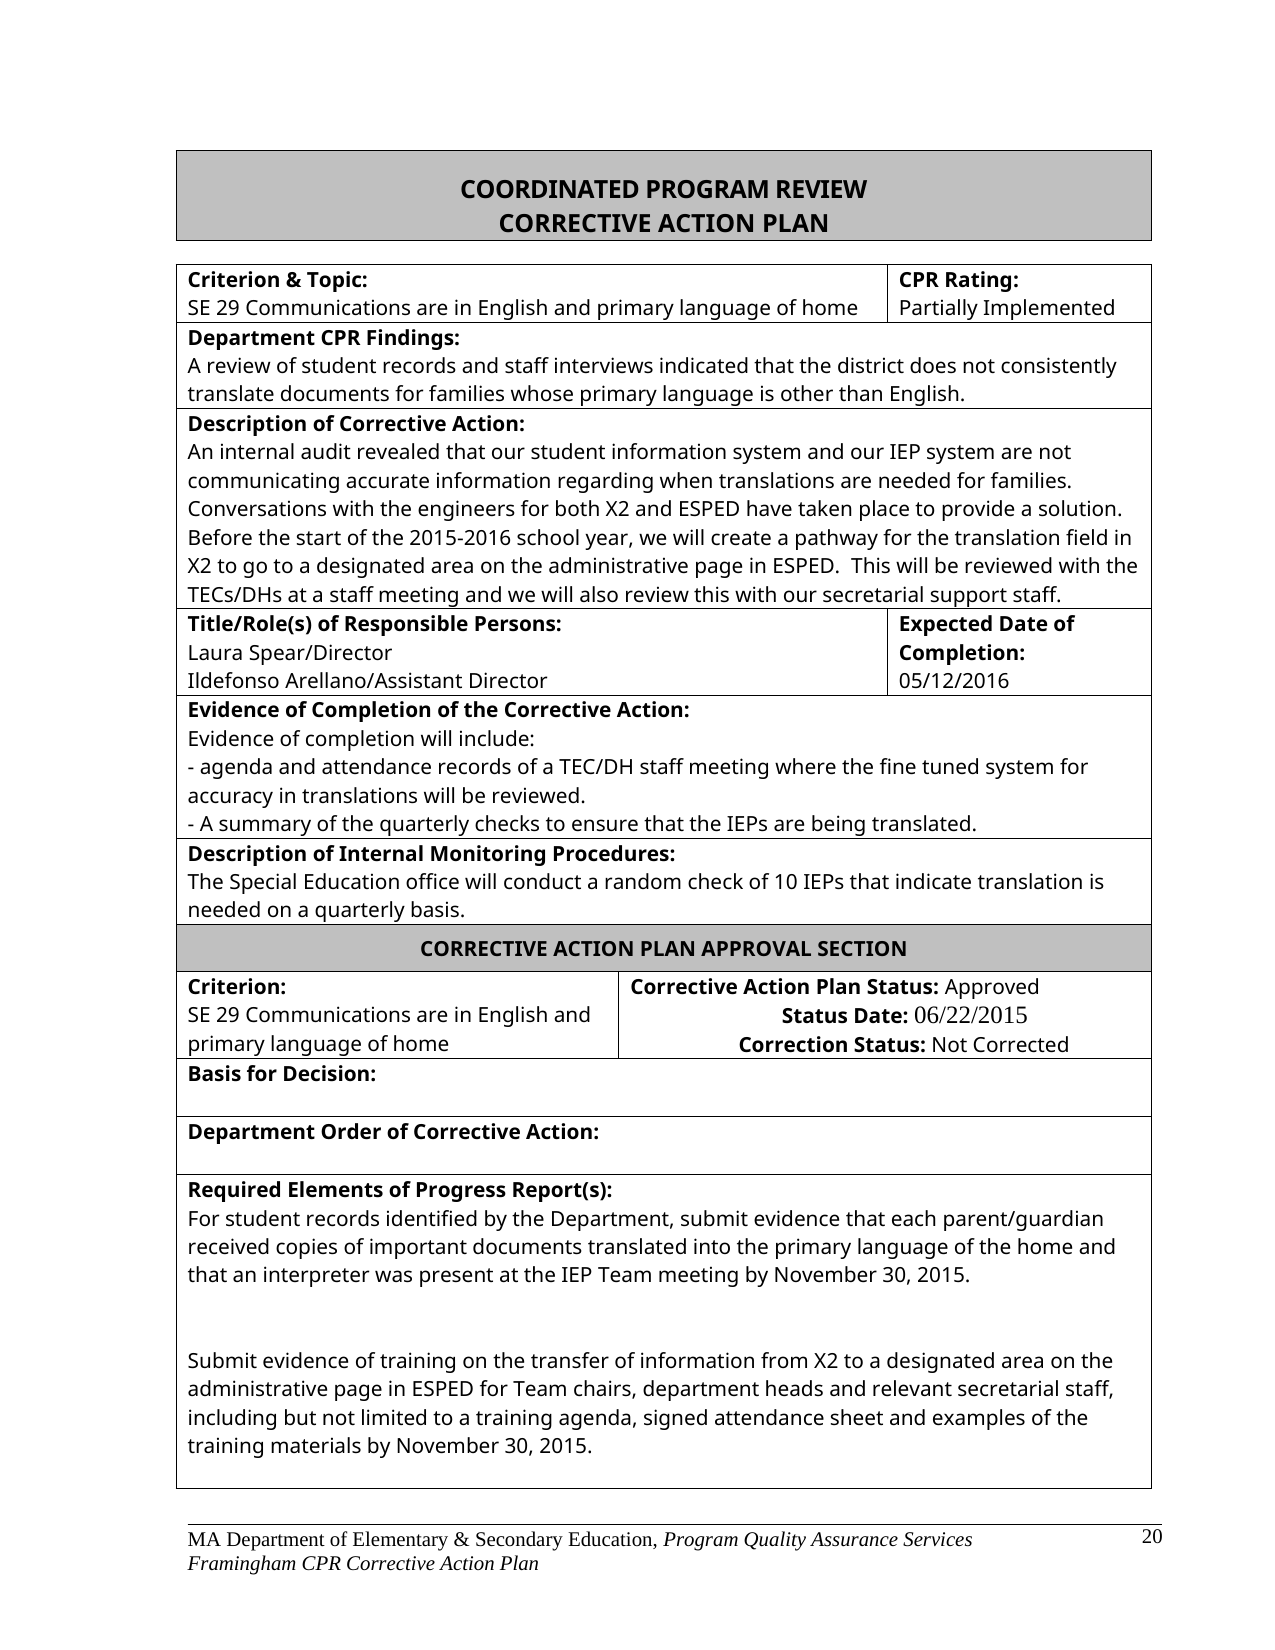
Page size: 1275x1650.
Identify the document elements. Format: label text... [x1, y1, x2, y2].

table_header CPR Rating: Partially Implemented [888, 265, 1151, 322]
table_cell Basis for Decision: [177, 1059, 1151, 1116]
table_cell Description of Corrective Action: An internal audit revealed that our student information system and our IEP system are not communicating accurate information regarding when translations are needed for families. Conversations with the engineers for both X2 and ESPED have taken place to provide a solution. Before the start of the 2015-2016 school year, we will create a pathway for the translation field in X2 to go to a designated area on the administrative page in ESPED. This will be reviewed with the TECs/DHs at a staff meeting and we will also review this with our secretarial support staff. [177, 409, 1151, 608]
table_cell Evidence of Completion of the Corrective Action: Evidence of completion will include: - agenda and attendance records of a TEC/DH staff meeting where the fine tuned system for accuracy in translations will be reviewed. - A summary of the quarterly checks to ensure that the IEPs are being translated. [177, 696, 1151, 838]
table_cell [177, 1175, 1151, 1488]
table_cell Expected Date of Completion: 05/12/2016 [888, 609, 1151, 694]
table_cell Corrective Action Plan Status: Approved Status Date: 06/22/2015 Correction Status: Not Corrected [619, 972, 1151, 1058]
table_cell CORRECTIVE ACTION PLAN APPROVAL SECTION [177, 925, 1151, 971]
table_header COORDINATED PROGRAM REVIEW CORRECTIVE ACTION PLAN [177, 151, 1151, 240]
table_cell Title/Role(s) of Responsible Persons: Laura Spear/Director Ildefonso Arellano/Assistant Director [177, 609, 887, 694]
table_cell Description of Internal Monitoring Procedures: The Special Education office will conduct a random check of 10 IEPs that indicate translation is needed on a quarterly basis. [177, 839, 1151, 924]
table_header Criterion & Topic: SE 29 Communications are in English and primary language of home [177, 265, 887, 322]
table_cell Department CPR Findings: A review of student records and staff interviews indicated that the district does not consistently translate documents for families whose primary language is other than English. [177, 323, 1151, 408]
table_cell Department Order of Corrective Action: [177, 1117, 1151, 1174]
table_cell Criterion: SE 29 Communications are in English and primary language of home [177, 972, 618, 1058]
